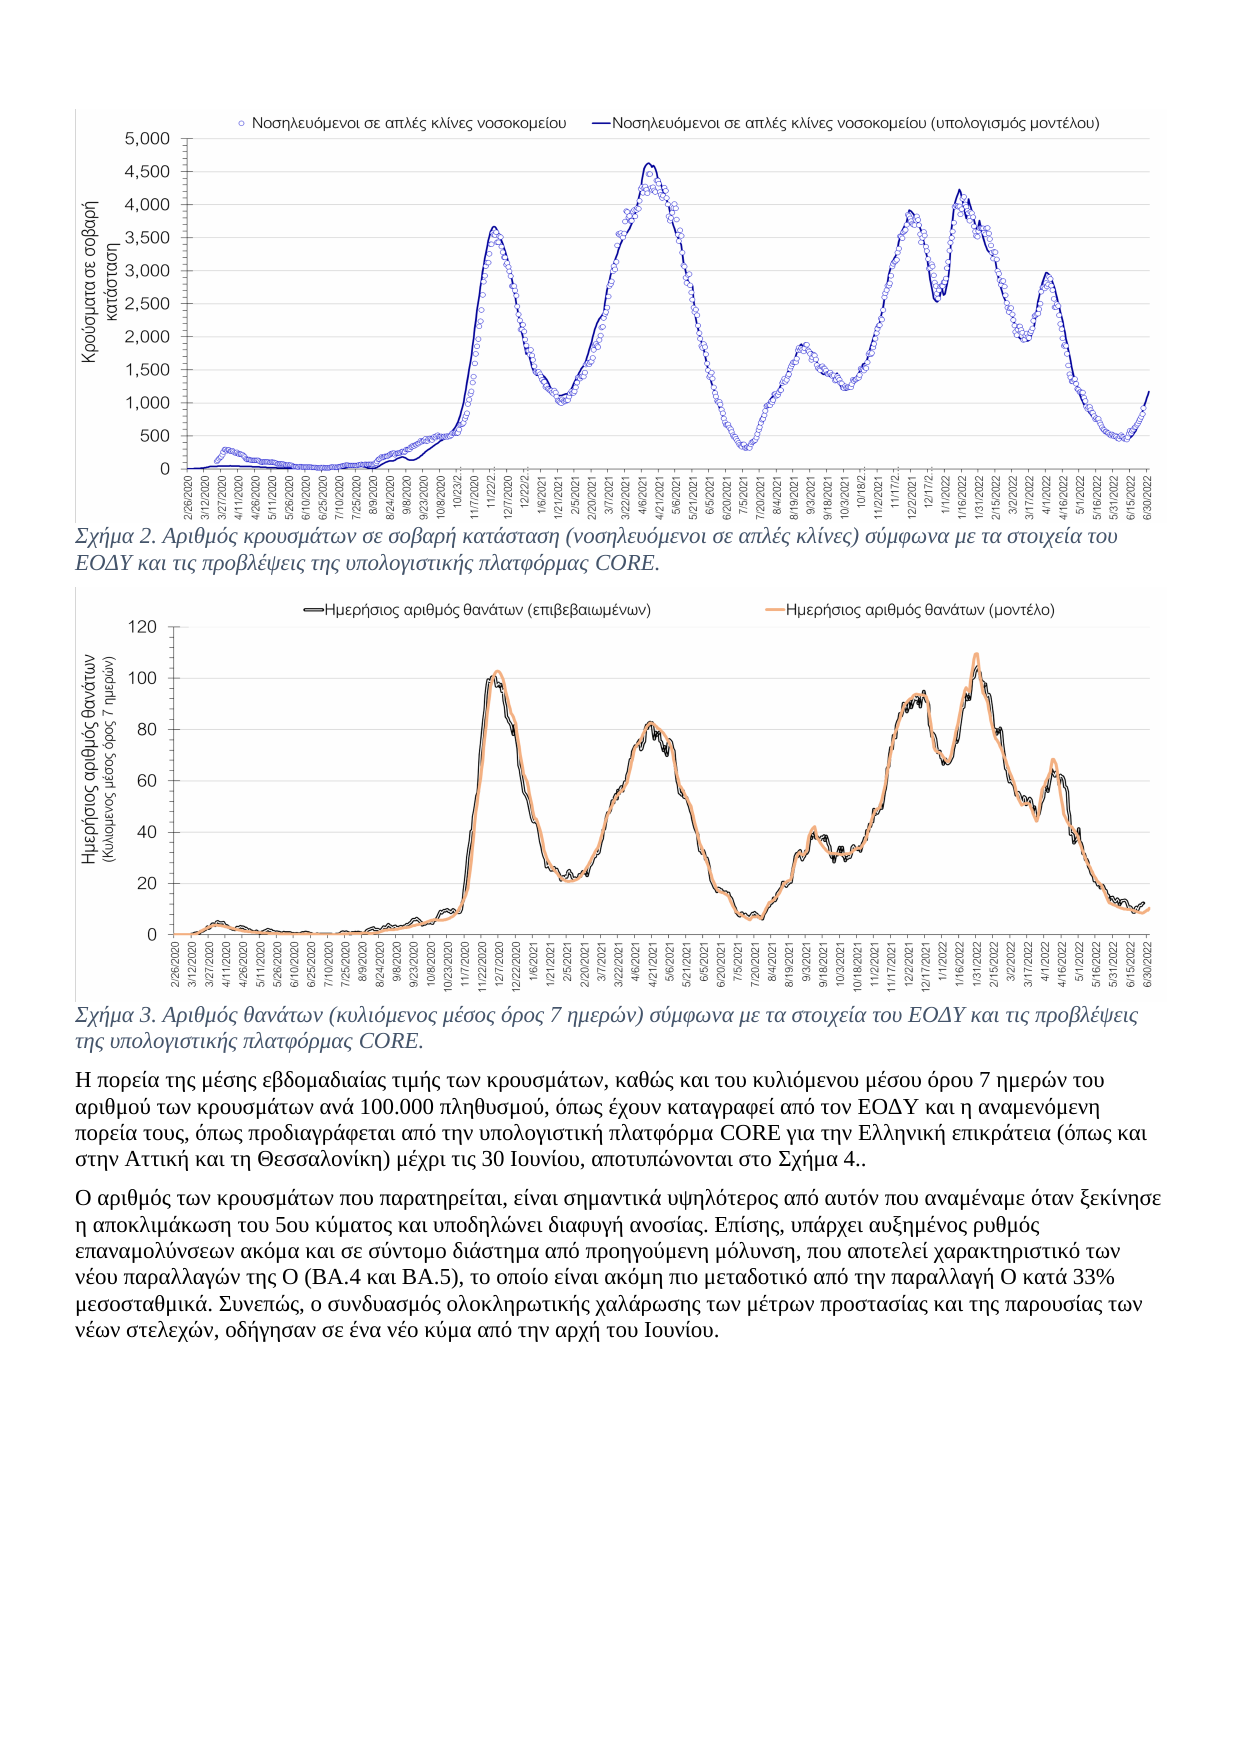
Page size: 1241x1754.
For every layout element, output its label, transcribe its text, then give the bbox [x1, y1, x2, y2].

text Ο αριθμός των κρουσμάτων που παρατηρείται, είναι σημαντικά υψηλότερος από αυτόν που αναμέναμε όταν ξεκίνησε η αποκλιμάκωση του 5ου κύματος και υποδηλώνει διαφυγή ανοσίας. Επίσης, υπάρχει αυξημένος ρυθμός επαναμολύνσεων ακόμα και σε σύντομο διάστημα από προηγούμενη μόλυνση, που αποτελεί χαρακτηριστικό των νέου παραλλαγών της Ο (ΒΑ.4 και ΒΑ.5), το οποίο είναι ακόμη πιο μεταδοτικό από την παραλλαγή Ο κατά 33% μεσοσταθμικά. Συνεπώς, ο συνδυασμός ολοκληρωτικής χαλάρωσης των μέτρων προστασίας και της παρουσίας των νέων στελεχών, οδήγησαν σε ένα νέο κύμα από την αρχή του Ιουνίου. [75, 1184, 1165, 1342]
picture [75, 109, 1168, 523]
text Σχήμα 3. Αριθμός θανάτων (κυλιόμενος μέσος όρος 7 ημερών) σύμφωνα με τα στοιχεία του ΕΟΔΥ και τις προβλέψεις της υπολογιστικής πλατφόρμας CORE. [75, 1002, 1165, 1054]
text Η πορεία της μέσης εβδομαδιαίας τιμής των κρουσμάτων, καθώς και του κυλιόμενου μέσου όρου 7 ημερών του αριθμού των κρουσμάτων ανά 100.000 πληθυσμού, όπως έχουν καταγραφεί από τον ΕΟΔΥ και η αναμενόμενη πορεία τους, όπως προδιαγράφεται από την υπολογιστική πλατφόρμα CORE για την Ελληνική επικράτεια (όπως και στην Αττική και τη Θεσσαλονίκη) μέχρι τις 30 Ιουνίου, αποτυπώνονται στο Σχήμα 4.. [75, 1066, 1165, 1172]
text Σχήμα 2. Αριθμός κρουσμάτων σε σοβαρή κατάσταση (νοσηλευόμενοι σε απλές κλίνες) σύμφωνα με τα στοιχεία του ΕΟΔΥ και τις προβλέψεις της υπολογιστικής πλατφόρμας CORE. [75, 523, 1165, 575]
picture [75, 587, 1168, 1002]
